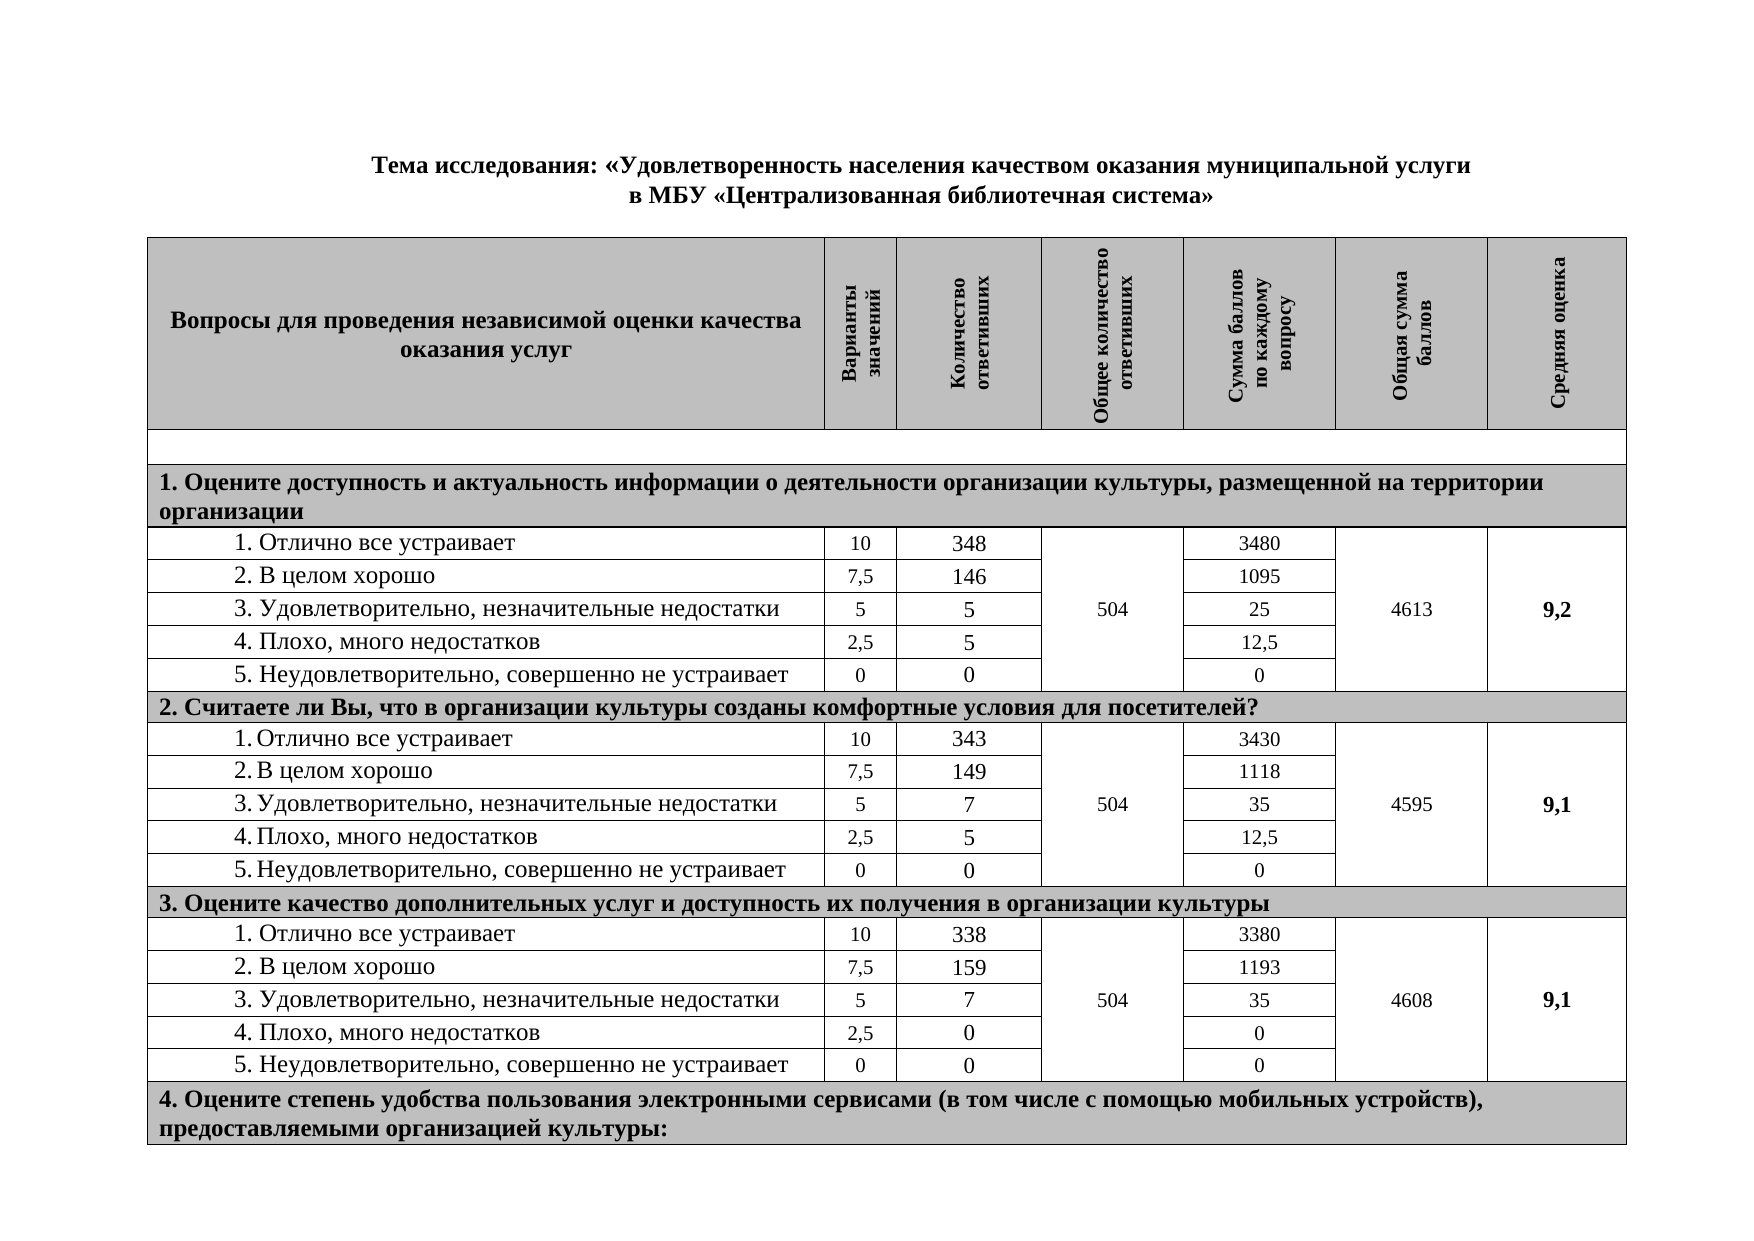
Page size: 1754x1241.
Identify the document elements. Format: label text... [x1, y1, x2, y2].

table_cell 9,1 [1488, 723, 1626, 886]
table_cell 1193 [1184, 951, 1335, 983]
table_cell 0 [825, 854, 896, 886]
table_cell 3. Оцените качество дополнительных услуг и доступность их получения в организации культуры [148, 887, 1626, 917]
table_cell 4595 [1336, 723, 1487, 886]
table_cell 0 [897, 1017, 1041, 1048]
table_cell 2. В целом хорошо [148, 756, 824, 787]
table_cell 5 [825, 984, 896, 1016]
table_cell 5 [825, 593, 896, 625]
table_cell 0 [897, 659, 1041, 691]
table_cell 7 [897, 789, 1041, 820]
table_header Варианты значений [825, 238, 896, 429]
table_cell 1095 [1184, 560, 1335, 592]
table_cell 1. Оцените доступность и актуальность информации о деятельности организации культуры, размещенной на территории организации [148, 465, 1626, 526]
table_cell 10 [825, 723, 896, 754]
table_cell 5 [825, 789, 896, 820]
table_cell 146 [897, 560, 1041, 592]
table_cell 7 [897, 984, 1041, 1016]
table_cell 2,5 [825, 1017, 896, 1048]
table_cell 10 [825, 528, 896, 559]
table_cell 7,5 [825, 560, 896, 592]
table_cell 7,5 [825, 951, 896, 983]
table_cell 5 [897, 626, 1041, 658]
table_cell 3. Удовлетворительно, незначительные недостатки [148, 789, 824, 820]
table_cell 343 [897, 723, 1041, 754]
table_cell 2,5 [825, 626, 896, 658]
table_cell 5. Неудовлетворительно, совершенно не устраивает [148, 854, 824, 886]
table_cell 35 [1184, 789, 1335, 820]
table_cell 4. Плохо, много недостатков [148, 821, 824, 853]
table_cell 3380 [1184, 918, 1335, 950]
table_cell 0 [1184, 854, 1335, 886]
table_cell 3. Удовлетворительно, незначительные недостатки [148, 984, 824, 1016]
table_cell 5 [897, 593, 1041, 625]
table_cell 149 [897, 756, 1041, 787]
table_cell 3480 [1184, 528, 1335, 559]
table_cell 2. Считаете ли Вы, что в организации культуры созданы комфортные условия для посетителей? [148, 692, 1626, 722]
table_cell 5. Неудовлетворительно, совершенно не устраивает [148, 659, 824, 691]
table_cell 3. Удовлетворительно, незначительные недостатки [148, 593, 824, 625]
table_cell 2. В целом хорошо [148, 951, 824, 983]
table_header Сумма баллов по каждому вопросу [1184, 238, 1335, 429]
table_cell 0 [897, 854, 1041, 886]
table_cell 4. Плохо, много недостатков [148, 626, 824, 658]
table_cell 9,1 [1488, 918, 1626, 1081]
table_cell 12,5 [1184, 626, 1335, 658]
table_cell 348 [897, 528, 1041, 559]
table_cell 0 [897, 1049, 1041, 1081]
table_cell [148, 1049, 824, 1081]
table_header Количество ответивших [897, 238, 1041, 429]
table_cell 4613 [1336, 528, 1487, 691]
text Тема исследования: «Удовлетворенность населения качеством оказания муниципальной услуги [118, 146, 1665, 180]
table_cell [148, 430, 1626, 464]
table_cell 504 [1042, 528, 1183, 691]
table_cell 4. Оцените степень удобства пользования электронными сервисами (в том числе с помощью мобильных устройств), предоставляемыми организацией культуры: [148, 1082, 1626, 1144]
table_cell 25 [1184, 593, 1335, 625]
table_cell 0 [825, 659, 896, 691]
table_cell 1. Отлично все устраивает [148, 723, 824, 754]
table_cell 0 [1184, 1017, 1335, 1048]
table_cell 9,2 [1488, 528, 1626, 691]
table_cell 12,5 [1184, 821, 1335, 853]
table_cell 504 [1042, 723, 1183, 886]
table_cell 159 [897, 951, 1041, 983]
table_cell 504 [1042, 918, 1183, 1081]
table_cell 4608 [1336, 918, 1487, 1081]
table_header Общая сумма баллов [1336, 238, 1487, 429]
table_header Вопросы для проведения независимой оценки качества оказания услуг [148, 238, 824, 429]
table_cell 10 [825, 918, 896, 950]
table_cell 3430 [1184, 723, 1335, 754]
table_cell 4. Плохо, много недостатков [148, 1017, 824, 1048]
table_cell 7,5 [825, 756, 896, 787]
text в МБУ «Централизованная библиотечная система» [118, 180, 1665, 208]
table_header Общее количество ответивших [1042, 238, 1183, 429]
table_cell 5 [897, 821, 1041, 853]
table_cell 1118 [1184, 756, 1335, 787]
table_cell 338 [897, 918, 1041, 950]
table_cell 0 [1184, 1049, 1335, 1081]
table_cell 1. Отлично все устраивает [148, 918, 824, 950]
table_cell 0 [825, 1049, 896, 1081]
table_cell 2. В целом хорошо [148, 560, 824, 592]
table_cell 1. Отлично все устраивает [148, 528, 824, 559]
table_cell 35 [1184, 984, 1335, 1016]
table_header Средняя оценка [1488, 238, 1626, 429]
table_cell 0 [1184, 659, 1335, 691]
table_cell 2,5 [825, 821, 896, 853]
